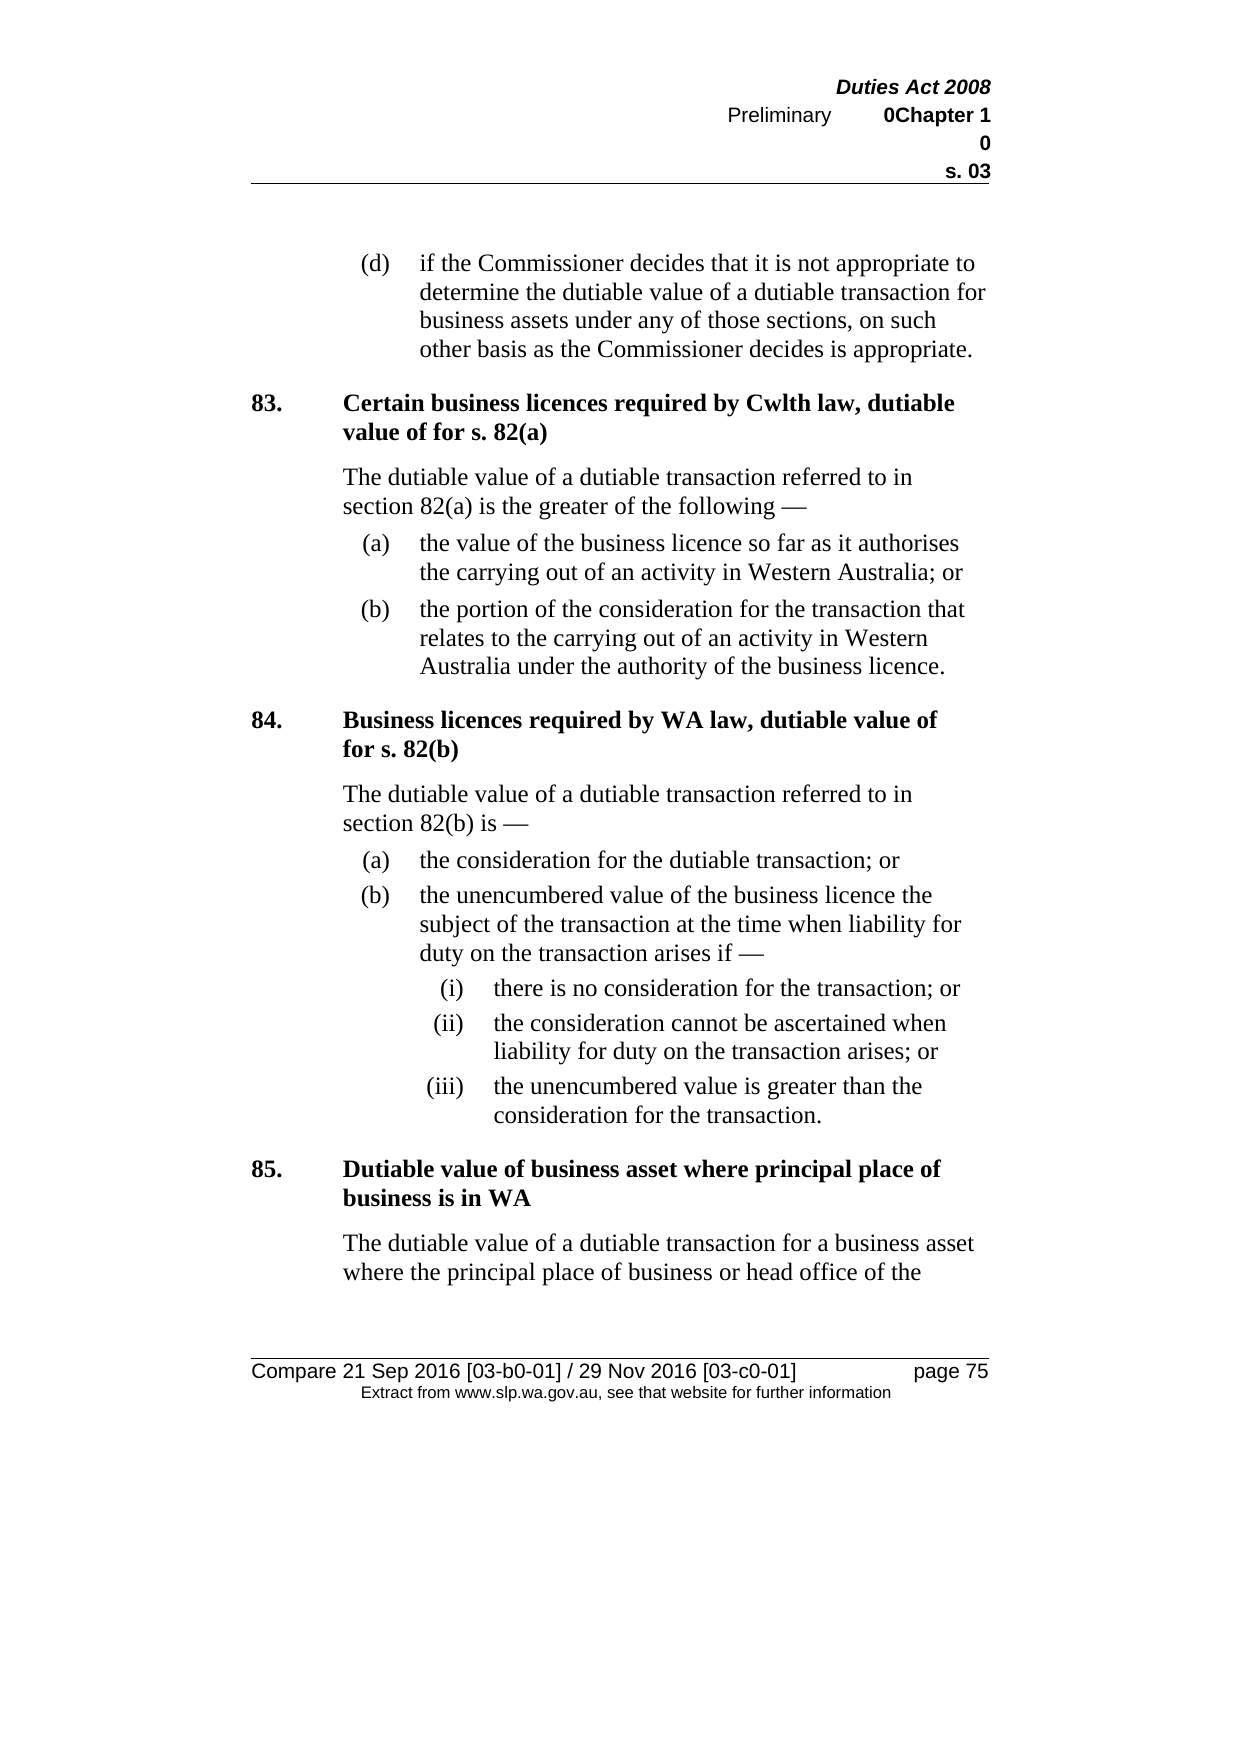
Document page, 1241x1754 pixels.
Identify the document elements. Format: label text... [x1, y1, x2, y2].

text (a) the consideration for the dutiable transaction; or [251, 845, 989, 874]
text (a) the value of the business licence so far as it authorises the carrying out of an activity in Western Australia; or [251, 528, 989, 586]
text (iii) the unencumbered value is greater than the consideration for the transaction. [251, 1071, 989, 1129]
text (b) the unencumbered value of the business licence the subject of the transaction at the time when liability for duty on the transaction arises if — [251, 880, 989, 966]
subtitle 85. Dutiable value of business asset where principal place of business is in WA [251, 1154, 989, 1211]
text (ii) the consideration cannot be ascertained when liability for duty on the transaction arises; or [251, 1008, 989, 1065]
text The dutiable value of a dutiable transaction referred to in section 82(a) is the greater of the following — [251, 462, 989, 520]
text The dutiable value of a dutiable transaction referred to in section 82(b) is — [251, 779, 989, 837]
subtitle 84. Business licences required by WA law, dutiable value of for s. 82(b) [251, 705, 989, 763]
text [251, 1228, 989, 1286]
text (i) there is no consideration for the transaction; or [251, 973, 989, 1001]
text (d) if the Commissioner decides that it is not appropriate to determine the dutiable value of a dutiable transaction for business assets under any of those sections, on such other basis as the Commissioner decides is appropriate. [251, 248, 989, 363]
subtitle 83. Certain business licences required by Cwlth law, dutiable value of for s. 82(a) [251, 388, 989, 446]
text (b) the portion of the consideration for the transaction that relates to the carrying out of an activity in under the authority of the business licence. [251, 594, 989, 680]
